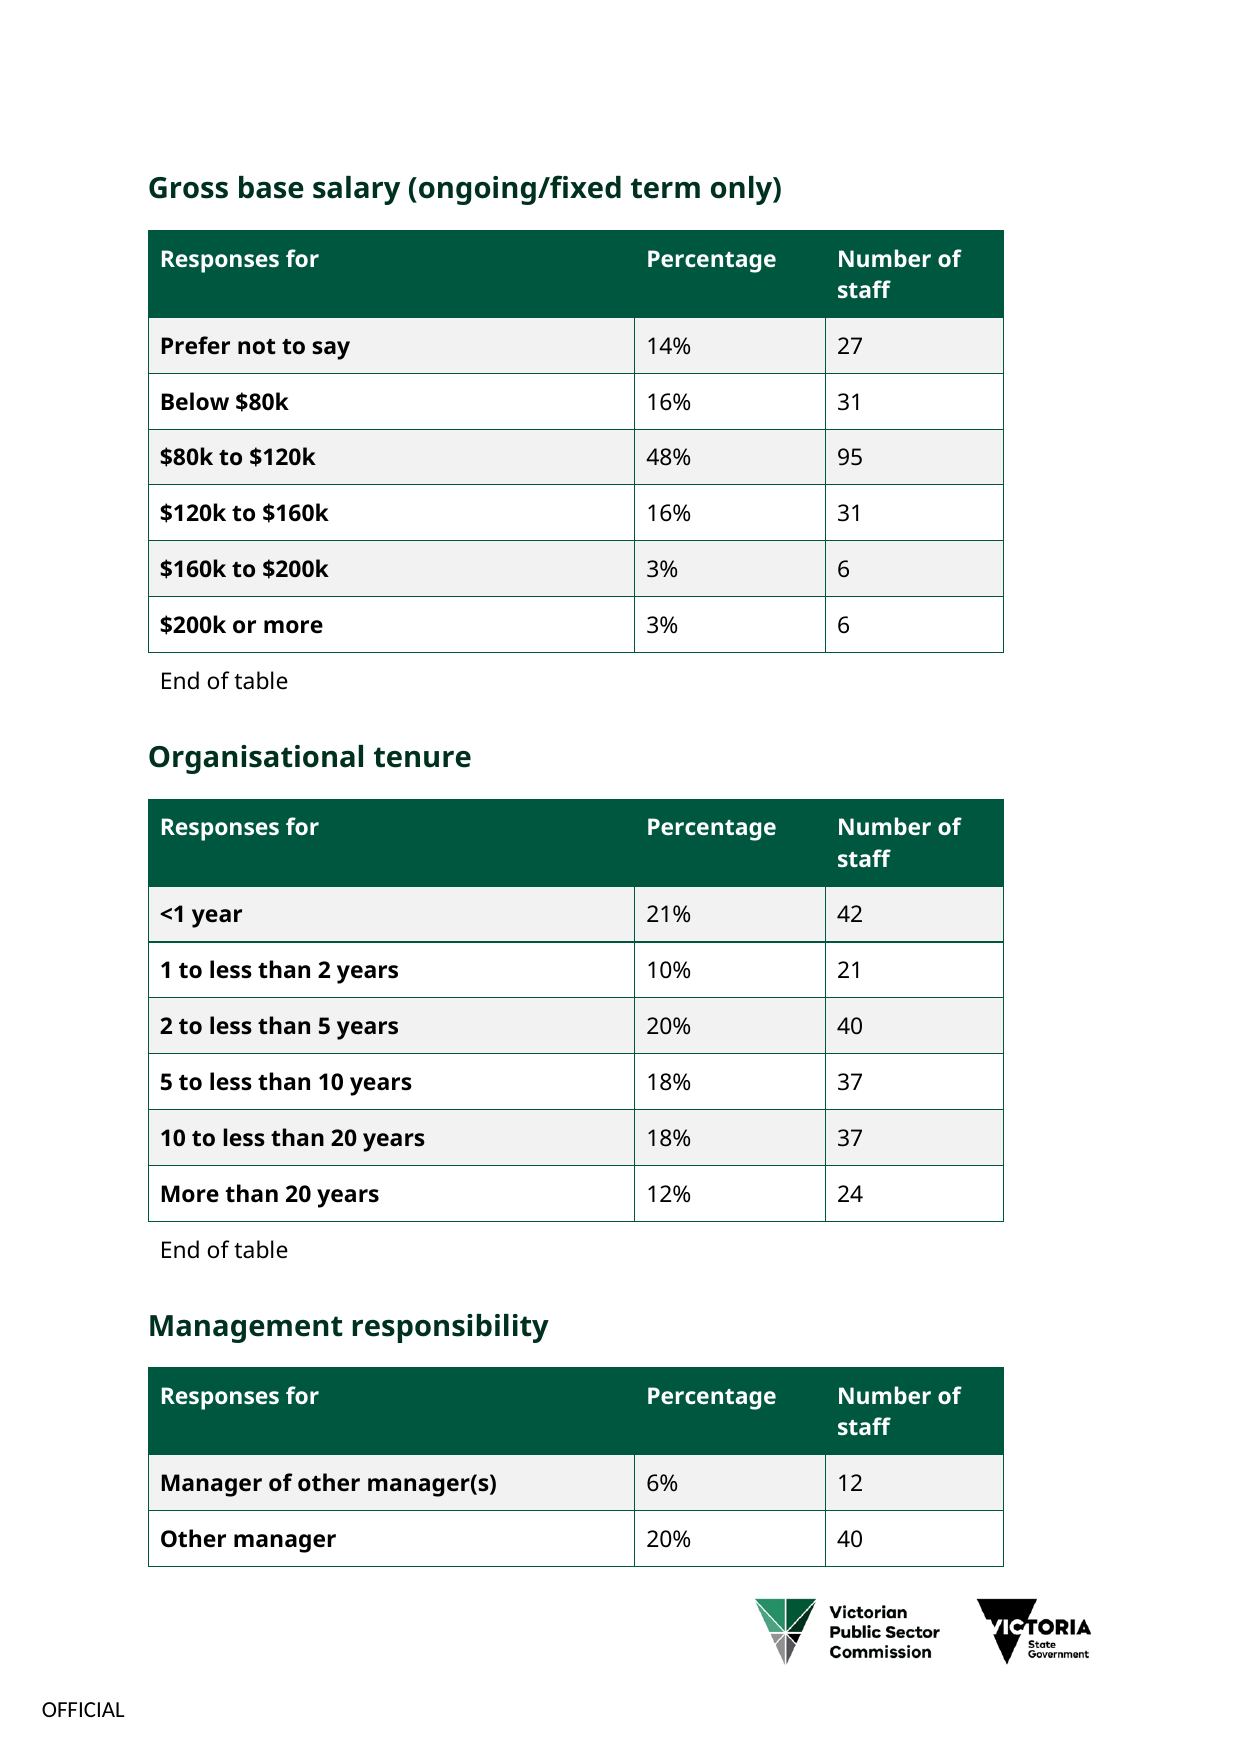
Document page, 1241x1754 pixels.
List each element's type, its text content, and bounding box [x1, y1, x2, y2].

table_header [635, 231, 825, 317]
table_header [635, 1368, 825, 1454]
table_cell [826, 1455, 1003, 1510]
subtitle Gross base salary (ongoing/fixed term only) [148, 167, 1092, 207]
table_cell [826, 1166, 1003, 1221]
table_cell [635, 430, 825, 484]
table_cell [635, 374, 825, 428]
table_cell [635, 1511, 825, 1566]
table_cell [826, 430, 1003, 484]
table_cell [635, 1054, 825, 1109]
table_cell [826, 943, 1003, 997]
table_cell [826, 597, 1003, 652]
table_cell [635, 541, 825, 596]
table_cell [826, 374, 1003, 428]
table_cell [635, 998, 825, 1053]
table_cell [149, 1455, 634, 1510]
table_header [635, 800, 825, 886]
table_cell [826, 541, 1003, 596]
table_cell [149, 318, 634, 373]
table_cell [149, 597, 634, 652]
subtitle Management responsibility [148, 1305, 1092, 1344]
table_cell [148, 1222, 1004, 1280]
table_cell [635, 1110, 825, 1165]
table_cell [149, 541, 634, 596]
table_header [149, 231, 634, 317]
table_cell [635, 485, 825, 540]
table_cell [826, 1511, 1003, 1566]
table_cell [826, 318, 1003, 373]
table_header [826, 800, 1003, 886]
subtitle Organisational tenure [148, 736, 1092, 776]
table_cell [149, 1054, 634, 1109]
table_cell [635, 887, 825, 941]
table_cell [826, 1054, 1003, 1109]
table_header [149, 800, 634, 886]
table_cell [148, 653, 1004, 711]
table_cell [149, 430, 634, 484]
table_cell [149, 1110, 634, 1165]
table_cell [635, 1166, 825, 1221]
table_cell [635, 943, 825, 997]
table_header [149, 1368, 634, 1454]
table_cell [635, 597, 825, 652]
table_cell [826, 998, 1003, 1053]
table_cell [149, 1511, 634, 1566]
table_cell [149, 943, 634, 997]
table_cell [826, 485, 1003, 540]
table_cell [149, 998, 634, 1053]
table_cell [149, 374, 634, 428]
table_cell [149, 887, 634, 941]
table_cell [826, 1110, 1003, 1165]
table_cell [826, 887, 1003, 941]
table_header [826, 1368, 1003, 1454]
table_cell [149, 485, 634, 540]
picture [754, 1598, 1093, 1666]
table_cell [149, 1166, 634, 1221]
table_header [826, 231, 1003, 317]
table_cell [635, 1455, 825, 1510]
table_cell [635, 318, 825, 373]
